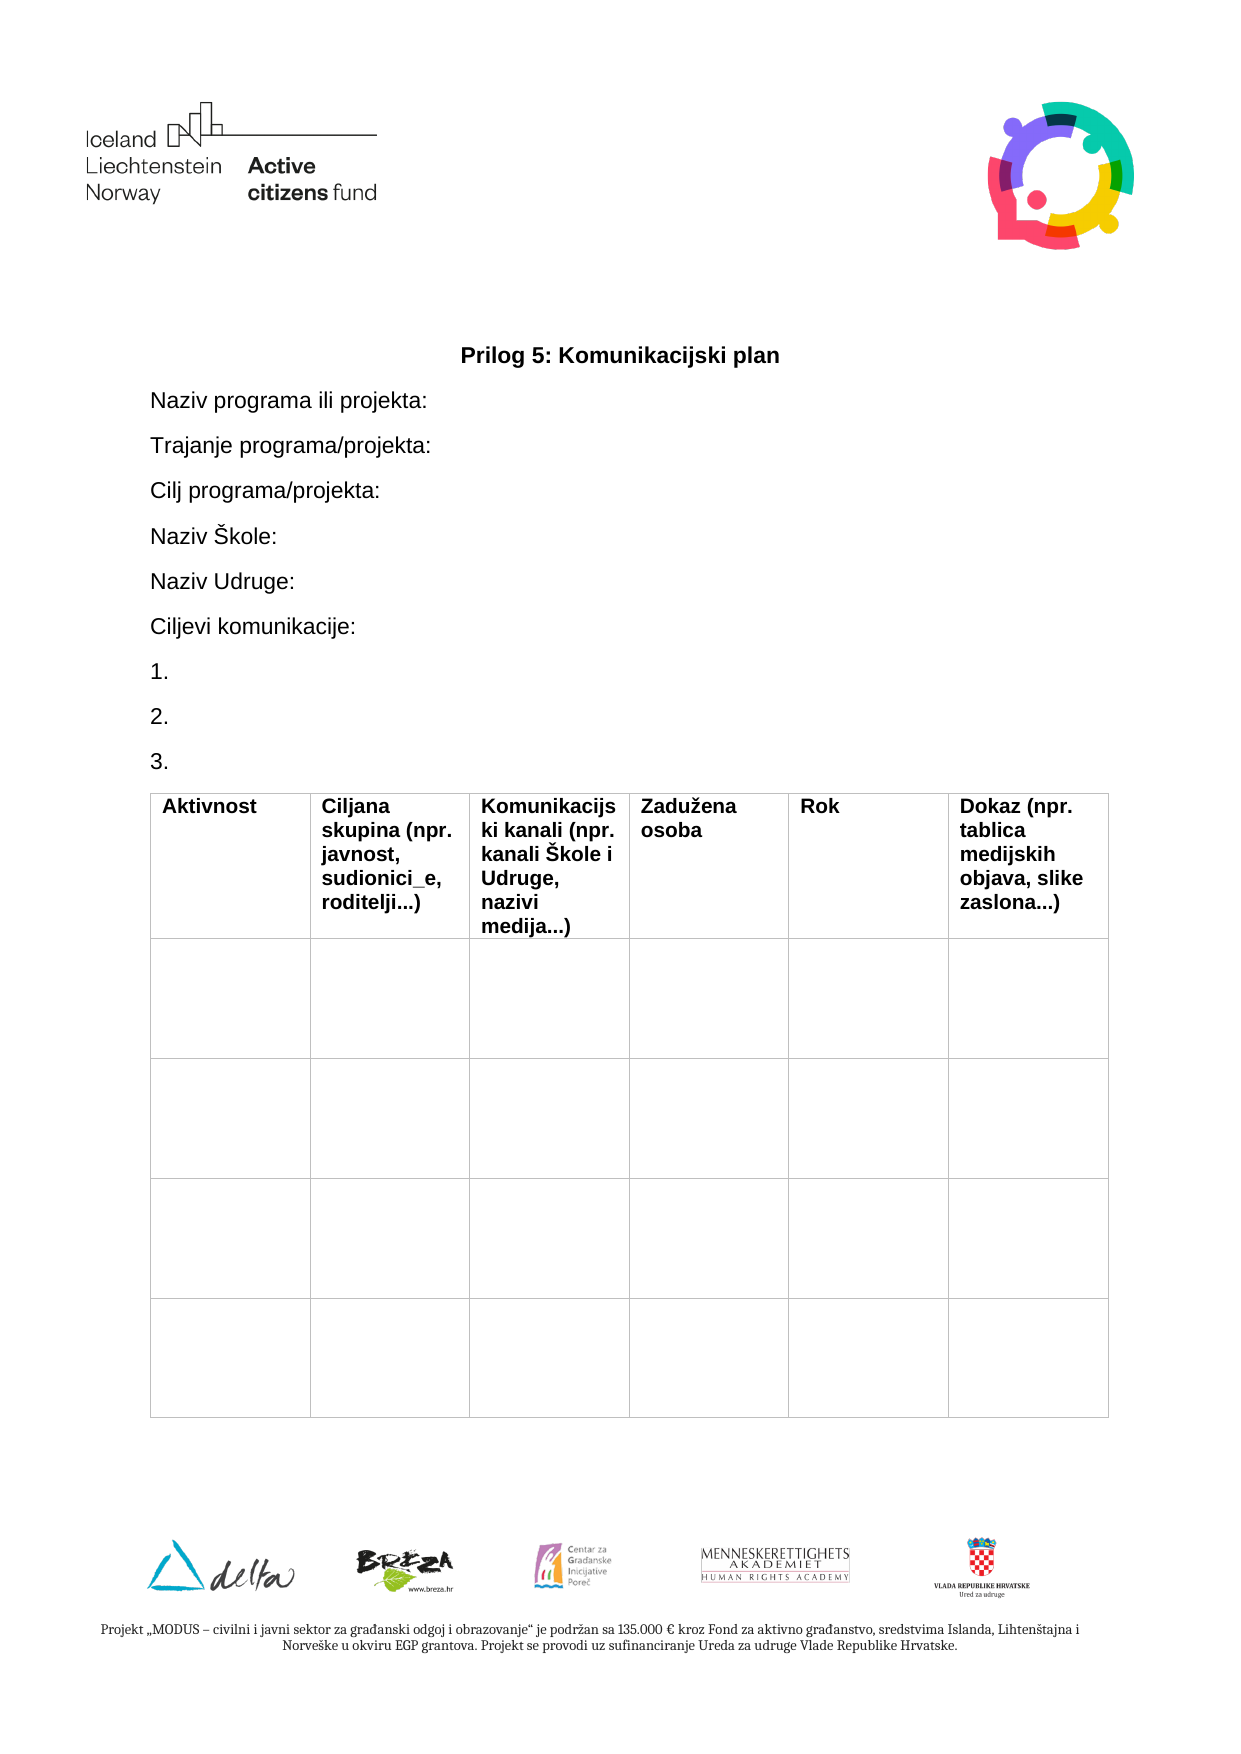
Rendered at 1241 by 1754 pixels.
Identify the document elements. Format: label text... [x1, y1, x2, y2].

table_cell [311, 1179, 469, 1297]
table_cell [470, 1299, 629, 1417]
table_cell [630, 1299, 788, 1417]
table_cell [630, 939, 788, 1058]
table_cell [949, 939, 1108, 1058]
table_cell [151, 1179, 310, 1297]
table_cell [949, 1179, 1108, 1297]
text 1. [150, 658, 1090, 684]
table_cell [470, 939, 629, 1058]
table_cell [630, 1179, 788, 1297]
picture [120, 1515, 1061, 1621]
table_cell [789, 1299, 948, 1417]
picture [31, 46, 1189, 268]
text Trajanje programa/projekta: [150, 432, 1090, 459]
text Ciljevi komunikacije: [150, 613, 1090, 639]
table_cell [949, 1299, 1108, 1417]
text Prilog 5: Komunikacijski plan [150, 342, 1090, 368]
table_header Komunikacijski kanali (npr. kanali Škole i Udruge, nazivi medija...) [470, 794, 629, 938]
text 2. [150, 703, 1090, 729]
text Naziv programa ili projekta: [150, 387, 1090, 414]
text Naziv Udruge: [150, 568, 1090, 594]
table_cell [789, 1179, 948, 1297]
text 3. [150, 748, 1090, 774]
text Cilj programa/projekta: [150, 477, 1090, 504]
table_cell [789, 939, 948, 1058]
table_cell [151, 1059, 310, 1178]
table_header Zadužena osoba [630, 794, 788, 938]
table_cell [789, 1059, 948, 1178]
table_header Ciljana skupina (npr. javnost, sudionici_e, roditelji...) [311, 794, 469, 938]
table_cell [949, 1059, 1108, 1178]
table_cell [151, 1299, 310, 1417]
table_cell [630, 1059, 788, 1178]
table_cell [470, 1059, 629, 1178]
table_cell [470, 1179, 629, 1297]
table_cell [311, 1299, 469, 1417]
text Naziv Škole: [150, 523, 1090, 549]
table_header Dokaz (npr. tablica medijskih objava, slike zaslona...) [949, 794, 1108, 938]
table_cell [151, 939, 310, 1058]
table_header Rok [789, 794, 948, 938]
table_cell [311, 1059, 469, 1178]
table_header Aktivnost [151, 794, 310, 938]
table_cell [311, 939, 469, 1058]
